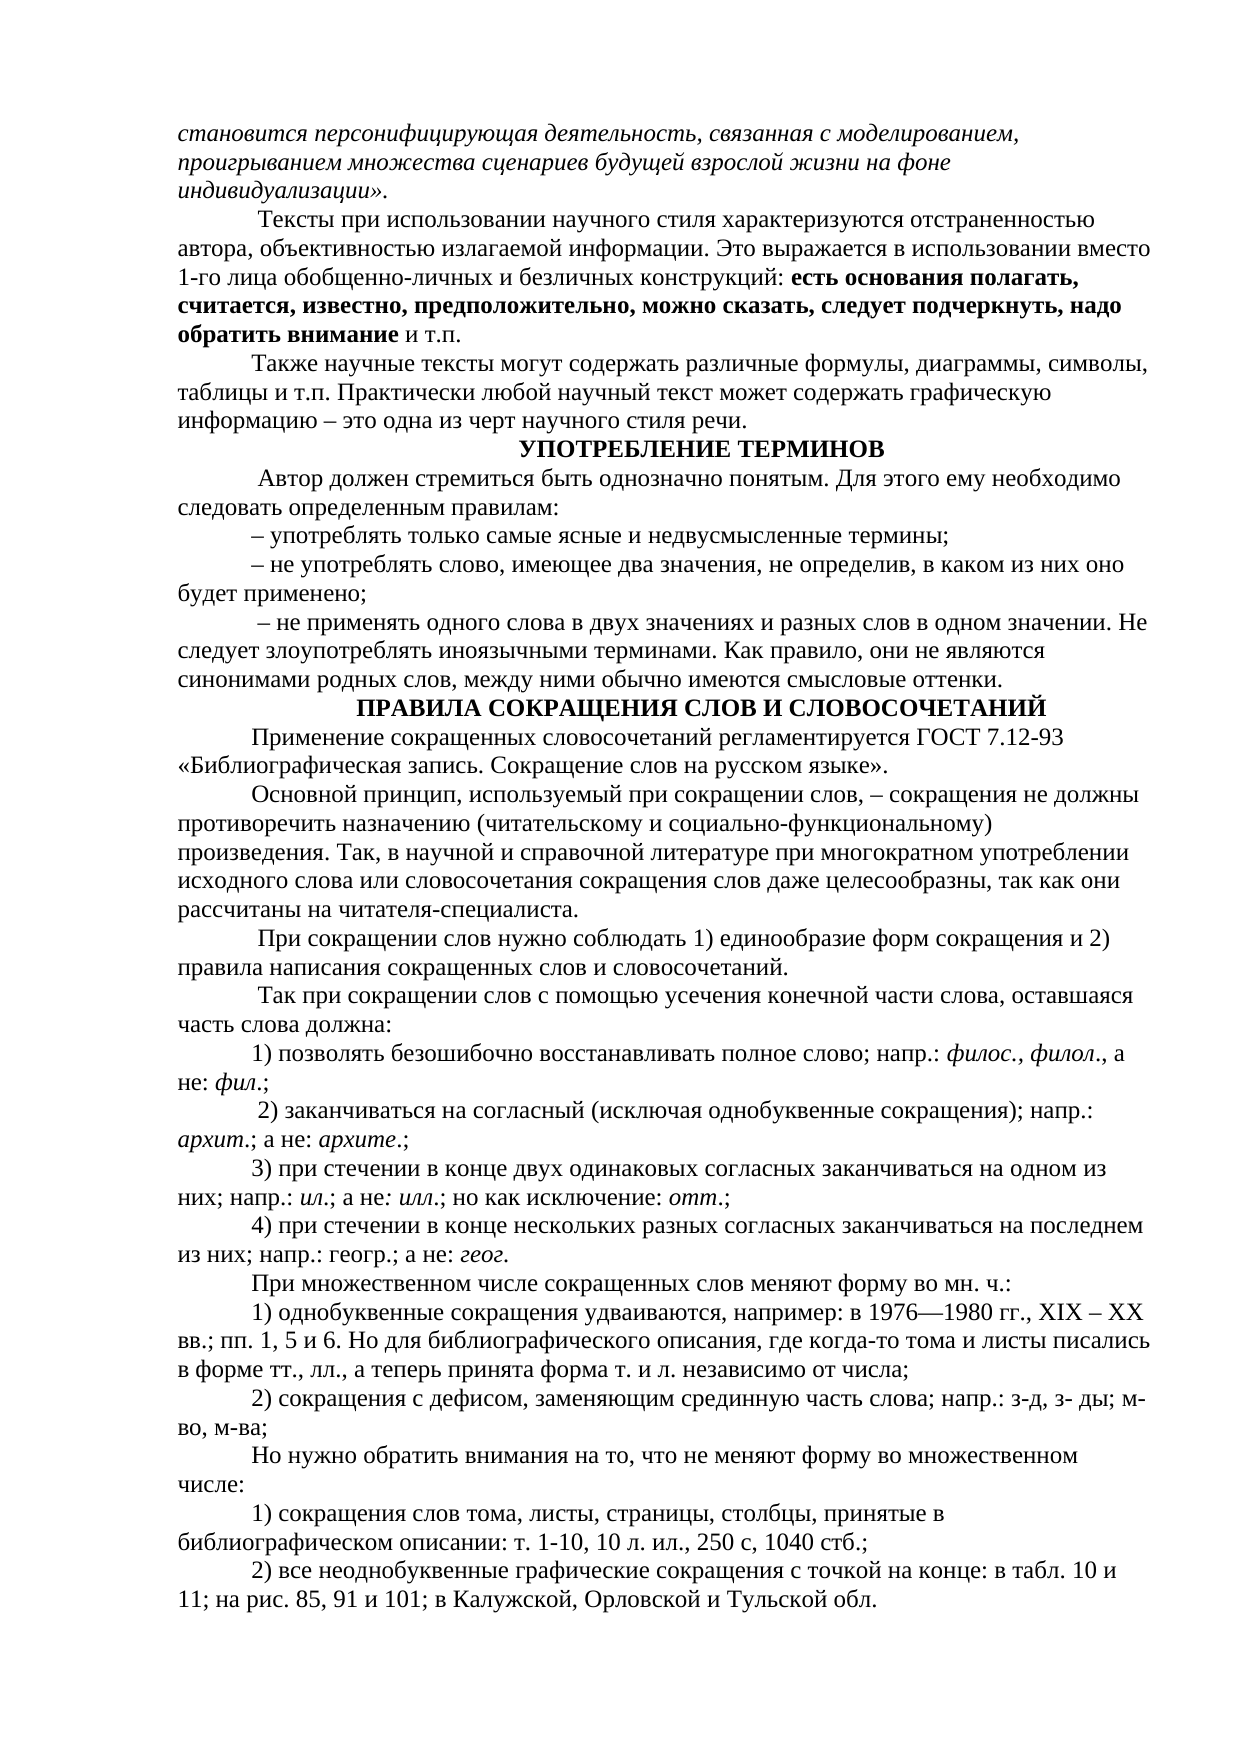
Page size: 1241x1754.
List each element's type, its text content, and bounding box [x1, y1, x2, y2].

text При сокращении слов нужно соблюдать 1) единообразие форм сокращения и 2) правила написания сокращенных слов и словосочетаний. [177, 923, 1152, 981]
text 3) при стечении в конце двух одинаковых согласных заканчиваться на одном из них; напр.: ил.; а не: илл.; но как исключение: отт.; [177, 1153, 1152, 1211]
text – не применять одного слова в двух значениях и разных слов в одном значении. Не следует злоупотреблять иноязычными терминами. Как правило, они не являются синонимами родных слов, между ними обычно имеются смысловые оттенки. [177, 607, 1152, 693]
text Основной принцип, используемый при сокращении слов, – сокращения не должны противоречить назначению (читательскому и социально-функциональному) произведения. Так, в научной и справочной литературе при многократном употреблении исходного слова или словосочетания сокращения слов даже целесообразны, так как они рассчитаны на читателя-специалиста. [177, 779, 1152, 923]
text Также научные тексты могут содержать различные формулы, диаграммы, символы, таблицы и т.п. Практически любой научный текст может содержать графическую информацию – это одна из черт научного стиля речи. [177, 348, 1152, 434]
text 2) сокращения с дефисом, заменяющим срединную часть слова; напр.: з-д, з- ды; м-во, м-ва; [177, 1383, 1152, 1441]
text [177, 118, 1152, 204]
text При множественном числе сокращенных слов меняют форму во мн. ч.: [177, 1268, 1152, 1297]
text 2) заканчиваться на согласный (исключая однобуквенные сокращения); напр.: архит.; а не: архите.; [177, 1096, 1152, 1153]
text – не употреблять слово, имеющее два значения, не определив, в каком из них оно будет применено; [177, 549, 1152, 607]
text 2) все неоднобуквенные графические сокращения с точкой на конце: в табл. 10 и 11; на рис. 85, 91 и 101; в Калужской, Орловской и Тульской обл. [177, 1556, 1152, 1613]
text Но нужно обратить внимания на то, что не меняют форму во множественном числе: [177, 1441, 1152, 1498]
text Так при сокращении слов с помощью усечения конечной части слова, оставшаяся часть слова должна: [177, 981, 1152, 1038]
text 1) сокращения слов тома, листы, страницы, столбцы, принятые в библиографическом описании: т. 1-10, 10 л. ил., 250 с, 1040 стб.; [177, 1498, 1152, 1556]
text – употреблять только самые ясные и недвусмысленные термины; [177, 521, 1152, 549]
text ПРАВИЛА СОКРАЩЕНИЯ СЛОВ И СЛОВОСОЧЕТАНИЙ [177, 693, 1152, 722]
text 4) при стечении в конце нескольких разных согласных заканчиваться на последнем из них; напр.: геогр.; а не: геог. [177, 1211, 1152, 1268]
text Тексты при использовании научного стиля характеризуются отстраненностью автора, объективностью излагаемой информации. Это выражается в использовании вместо 1-го лица обобщенно-личных и безличных конструкций: есть основания полагать, считается, известно, предположительно, можно сказать, следует подчеркнуть, надо обратить внимание и т.п. [177, 204, 1152, 348]
text Автор должен стремиться быть однозначно понятым. Для этого ему необходимо следовать определенным правилам: [177, 463, 1152, 521]
text УПОТРЕБЛЕНИЕ ТЕРМИНОВ [177, 434, 1152, 463]
text 1) однобуквенные сокращения удваиваются, например: в 1976—1980 гг., XIX – XX вв.; пп. 1, 5 и 6. Но для библиографического описания, где когда-то тома и листы писались в форме тт., лл., а теперь принята форма т. и л. независимо от числа; [177, 1297, 1152, 1383]
text 1) позволять безошибочно восстанавливать полное слово; напр.: филос., филол., а не: фил.; [177, 1038, 1152, 1096]
text Применение сокращенных словосочетаний регламентируется ГОСТ 7.12-93 «Библиографическая запись. Сокращение слов на русском языке». [177, 722, 1152, 779]
